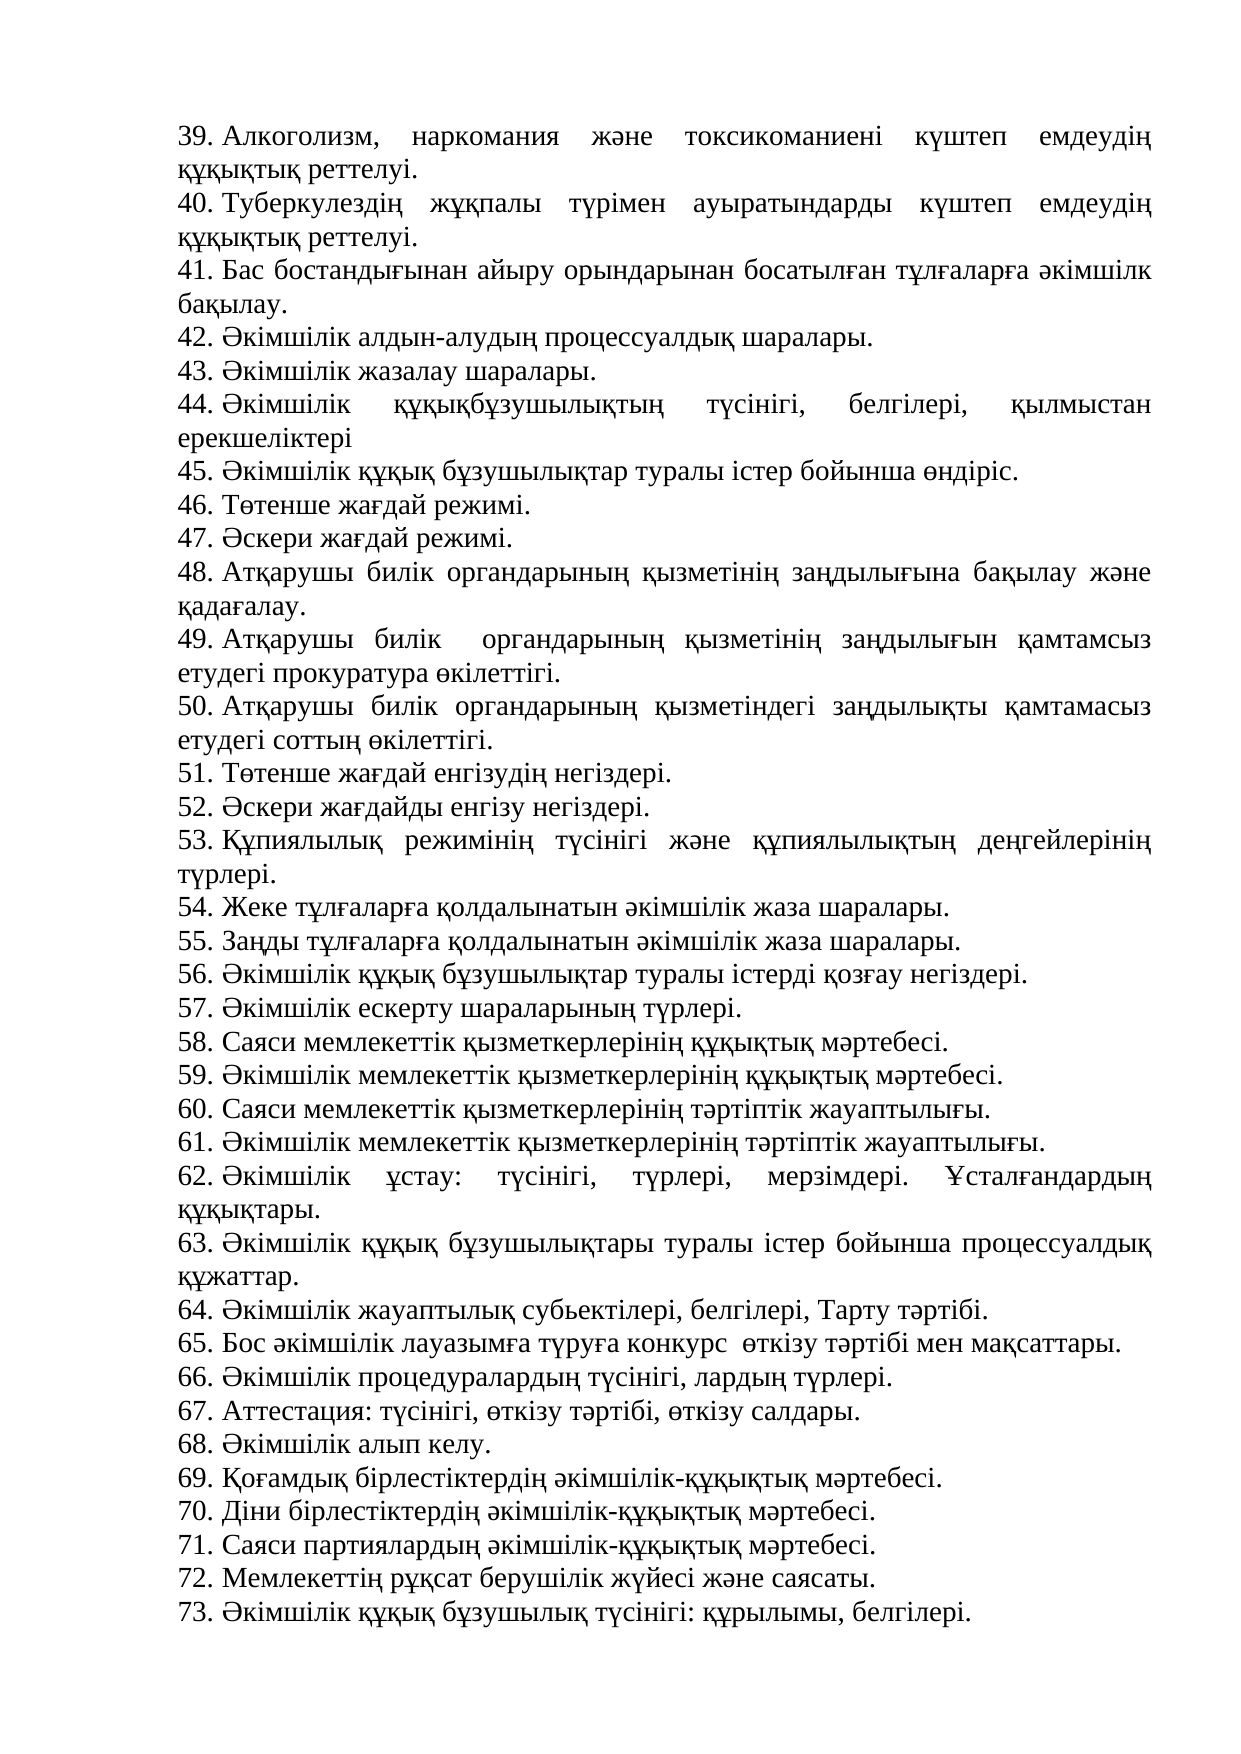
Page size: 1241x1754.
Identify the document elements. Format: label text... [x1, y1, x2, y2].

list Әкімшілік құқық бұзушылықтар туралы істерді қозғау негіздері. [177, 957, 1152, 990]
list Әкімшілік мемлекеттік қызметкерлерінің тәртіптік жауаптылығы. [177, 1124, 1152, 1158]
list Діни бірлестіктердің әкімшілік-құқықтық мәртебесі. [177, 1493, 1152, 1527]
list Құпиялылық режимінің түсінігі және құпиялылықтың деңгейлерінің түрлері. [177, 822, 1152, 889]
list Бос әкімшілік лауазымға түруға конкурс өткізу тәртібі мен мақсаттары. [177, 1326, 1152, 1359]
list Атқарушы билік органдарының қызметінің заңдылығына бақылау және қадағалау. [177, 554, 1152, 621]
list Мемлекеттің рұқсат берушілік жүйесі және саясаты. [177, 1560, 1152, 1594]
list Әкімшілік құқық бұзушылық түсінігі: құрылымы, белгілері. [177, 1594, 1152, 1627]
list Туберкулездің жұқпалы түрімен ауыратындарды күштеп емдеудің құқықтық реттелуі. [177, 185, 1152, 252]
list Әкімшілік жазалау шаралары. [177, 353, 1152, 386]
list Әкімшілік ұстау: түсінігі, түрлері, мерзімдері. Ұсталғандардың құқықтары. [177, 1158, 1152, 1225]
list Саяси мемлекеттік қызметкерлерінің құқықтық мәртебесі. [177, 1024, 1152, 1057]
list Аттестация: түсінігі, өткізу тәртібі, өткізу салдары. [177, 1393, 1152, 1426]
list Әкімшілік құқық бұзушылықтар туралы істер бойынша өндіріс. [177, 453, 1152, 487]
list Төтенше жағдай режимі. [177, 487, 1152, 521]
list Әкімшілік процедуралардың түсінігі, лардың түрлері. [177, 1359, 1152, 1393]
list Әкімшілік алдын-алудың процессуалдық шаралары. [177, 319, 1152, 353]
list Әкімшілік жауаптылық субьектілері, белгілері, Тарту тәртібі. [177, 1292, 1152, 1326]
list Саяси партиялардың әкімшілік-құқықтық мәртебесі. [177, 1527, 1152, 1560]
list Әскери жағдай режимі. [177, 521, 1152, 554]
list Атқарушы билік органдарының қызметінің заңдылығын қамтамсыз етудегі прокуратура өкілеттігі. [177, 621, 1152, 688]
list Заңды тұлғаларға қолдалынатын әкімшілік жаза шаралары. [177, 923, 1152, 957]
list Бас бостандығынан айыру орындарынан босатылған тұлғаларға әкімшілк бақылау. [177, 252, 1152, 319]
list Жеке тұлғаларға қолдалынатын әкімшілік жаза шаралары. [177, 889, 1152, 923]
list Әкімшілік алып келу. [177, 1426, 1152, 1460]
list Әкімшілік құқық бұзушылықтары туралы істер бойынша процессуалдық құжаттар. [177, 1225, 1152, 1292]
list Әскери жағдайды енгізу негіздері. [177, 789, 1152, 822]
list Әкімшілік құқықбұзушылықтың түсінігі, белгілері, қылмыстан ерекшеліктері [177, 386, 1152, 453]
list Саяси мемлекеттік қызметкерлерінің тәртіптік жауаптылығы. [177, 1091, 1152, 1124]
list Әкімшілік мемлекеттік қызметкерлерінің құқықтық мәртебесі. [177, 1057, 1152, 1091]
list Алкоголизм, наркомания және токсикоманиені күштеп емдеудің құқықтық реттелуі. [177, 118, 1152, 185]
list Төтенше жағдай енгізудің негіздері. [177, 755, 1152, 789]
list Әкімшілік ескерту шараларының түрлері. [177, 990, 1152, 1024]
list Қоғамдық бірлестіктердің әкімшілік-құқықтық мәртебесі. [177, 1460, 1152, 1493]
list Атқарушы билік органдарының қызметіндегі заңдылықты қамтамасыз етудегі соттың өкілеттігі. [177, 688, 1152, 755]
